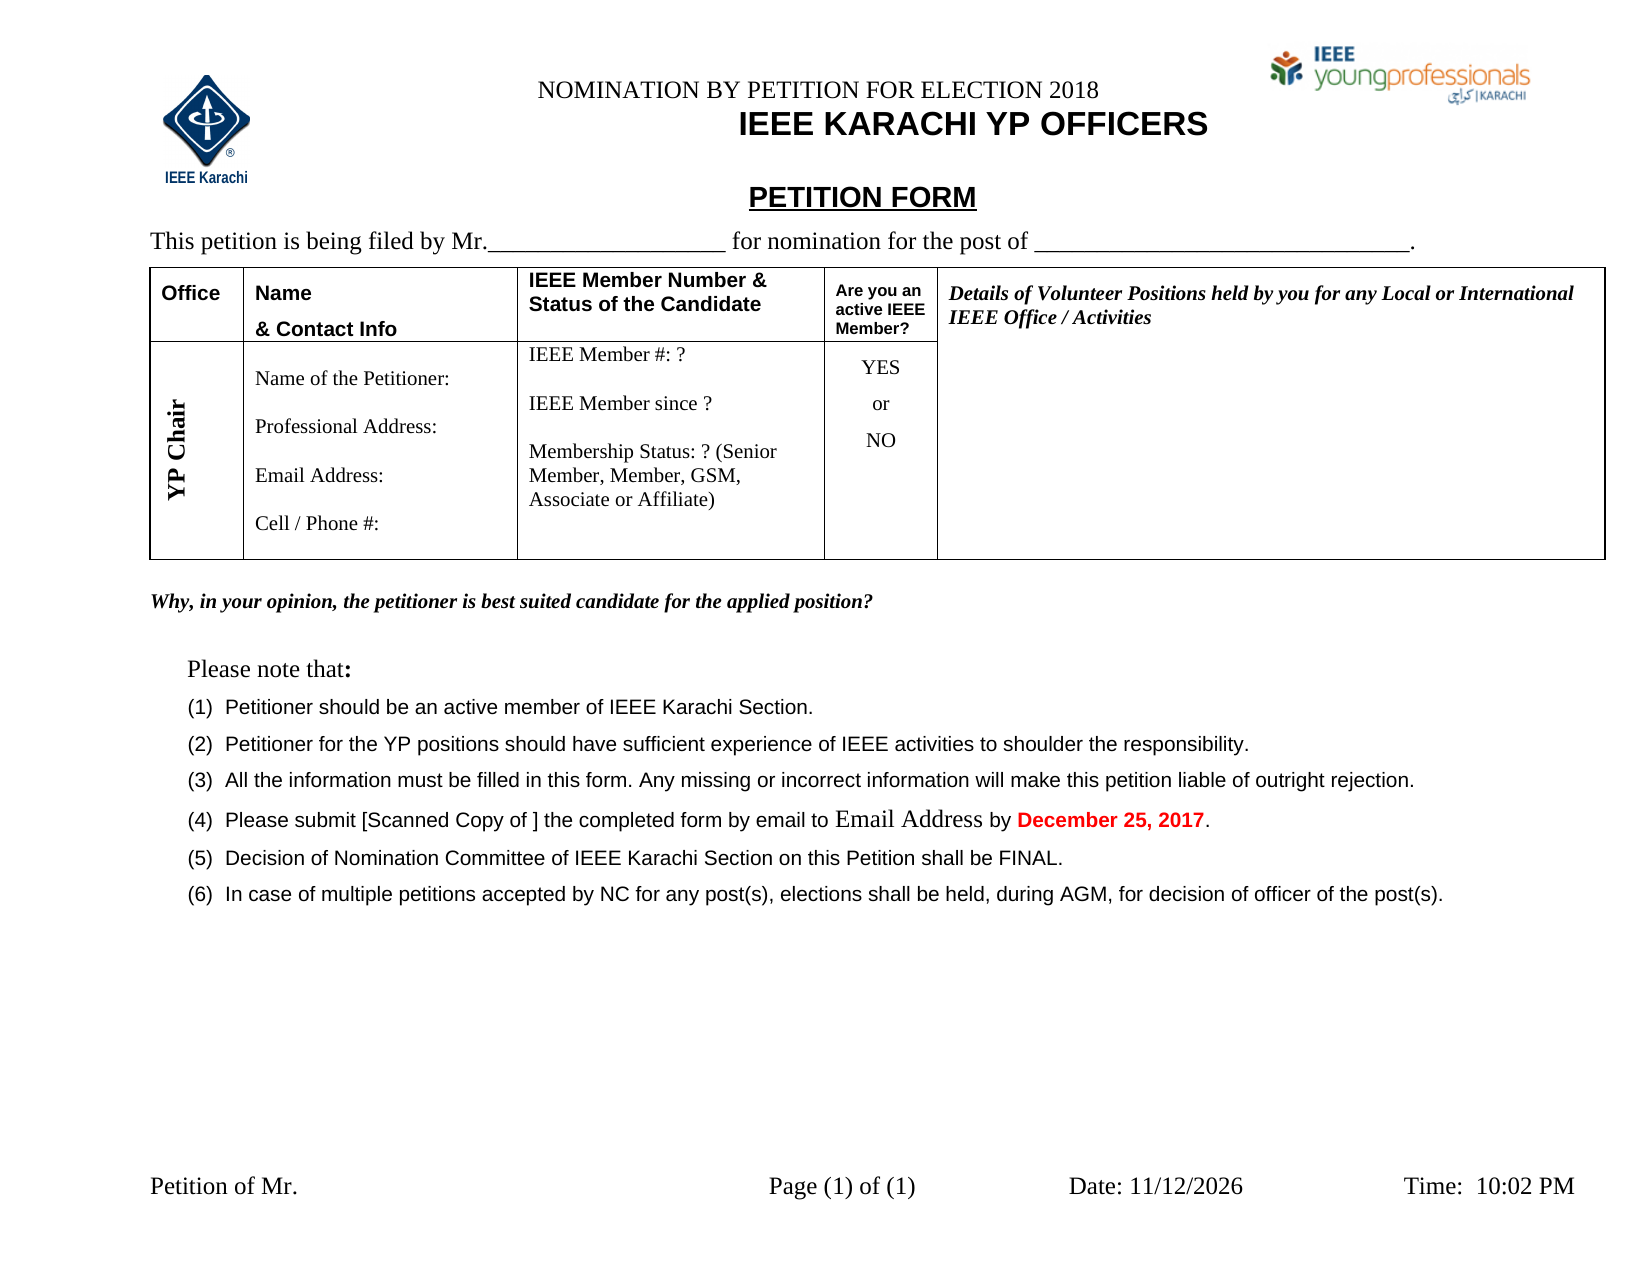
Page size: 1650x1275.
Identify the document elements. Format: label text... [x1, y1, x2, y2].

list Decision of Nomination Committee of IEEE Karachi Section on this Petition shall be FINAL. [187, 846, 1575, 870]
table_cell IEEE Member #: ? IEEE Member since ? Membership Status: ? (Senior Member, Member, GSM, Associate or Affiliate) [518, 342, 824, 559]
table_header Office [151, 268, 243, 341]
text Please note that: [150, 654, 1575, 683]
list In case of multiple petitions accepted by NC for any post(s), elections shall be held, during AGM, for decision of officer of the post(s). [187, 882, 1575, 906]
list Petitioner should be an active member of IEEE Karachi Section. [187, 695, 1575, 719]
table_header Name & Contact Info [244, 268, 517, 341]
table_cell YES or NO [825, 342, 937, 559]
table_header IEEE Member Number & Status of the Candidate [518, 268, 824, 341]
text This petition is being filed by Mr.___________________ for nomination for the post of ______________________________. [150, 226, 1575, 255]
table_header Are you an active IEEE Member? [825, 268, 937, 341]
list Petitioner for the YP positions should have sufficient experience of IEEE activities to shoulder the responsibility. [187, 732, 1575, 756]
table_cell YP Chair [151, 342, 243, 559]
table_cell Name of the Petitioner: Professional Address: Email Address: Cell / Phone #: [244, 342, 517, 559]
picture [162, 75, 250, 168]
list Please submit [Scanned Copy of ] the completed form by email to Email Address by December 25, 2017. [187, 804, 1575, 833]
picture [1262, 37, 1535, 113]
text PETITION FORM [150, 180, 1575, 213]
text Why, in your opinion, the petitioner is best suited candidate for the applied position? [150, 589, 1575, 613]
table_header Details of Volunteer Positions held by you for any Local or International IEEE Office / Activities [938, 268, 1604, 559]
list All the information must be filled in this form. Any missing or incorrect information will make this petition liable of outright rejection. [187, 768, 1575, 792]
